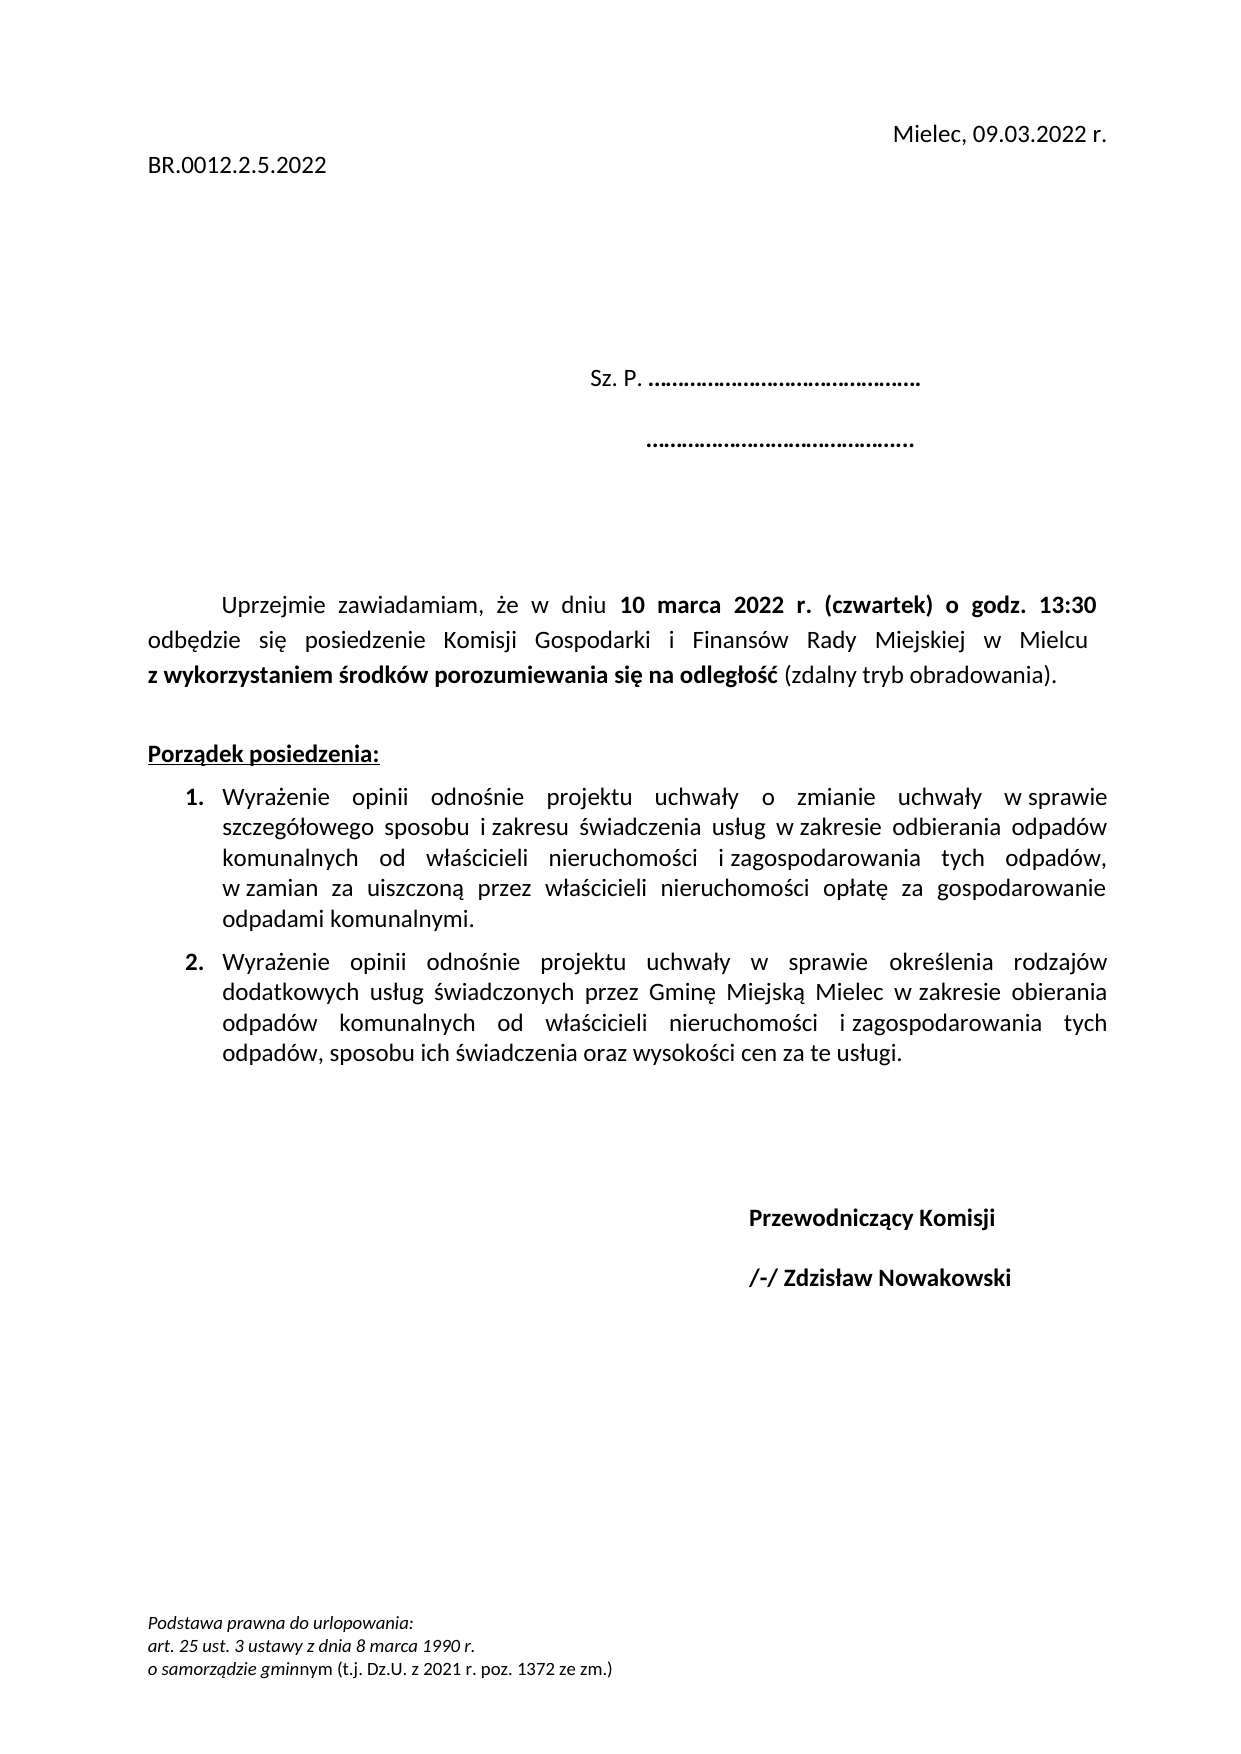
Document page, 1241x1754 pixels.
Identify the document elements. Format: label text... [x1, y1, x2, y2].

text BR.0012.2.5.2022 [148, 149, 1107, 179]
list Wyrażenie opinii odnośnie projektu uchwały w sprawie określenia rodzajów dodatkowych usług świadczonych przez Gminę Miejską Mielec w zakresie obierania odpadów komunalnych od właścicieli nieruchomości i zagospodarowania tych odpadów, sposobu ich świadczenia oraz wysokości cen za te usługi. [185, 946, 1107, 1068]
text Porządek posiedzenia: [148, 738, 1107, 768]
text ……………………………………... [148, 424, 1107, 454]
text Mielec, 09.03.2022 r. [811, 118, 1107, 149]
text Przewodniczący Komisji [664, 1202, 1107, 1233]
text Sz. P. ………………………………………. [148, 363, 1107, 393]
text /-/ Zdzisław Nowakowski [664, 1262, 1107, 1292]
list Wyrażenie opinii odnośnie projektu uchwały o zmianie uchwały w sprawie szczegółowego sposobu i zakresu świadczenia usług w zakresie odbierania odpadów komunalnych od właścicieli nieruchomości i zagospodarowania tych odpadów, w zamian za uiszczoną przez właścicieli nieruchomości opłatę za gospodarowanie odpadami komunalnymi. [185, 781, 1107, 933]
text Uprzejmie zawiadamiam, że w dniu 10 marca 2022 r. (czwartek) o godz. 13:30 odbędzie się posiedzenie Komisji Gospodarki i Finansów Rady Miejskiej w Mielcu z wykorzystaniem środków porozumiewania się na odległość (zdalny tryb obradowania). [148, 590, 1107, 690]
